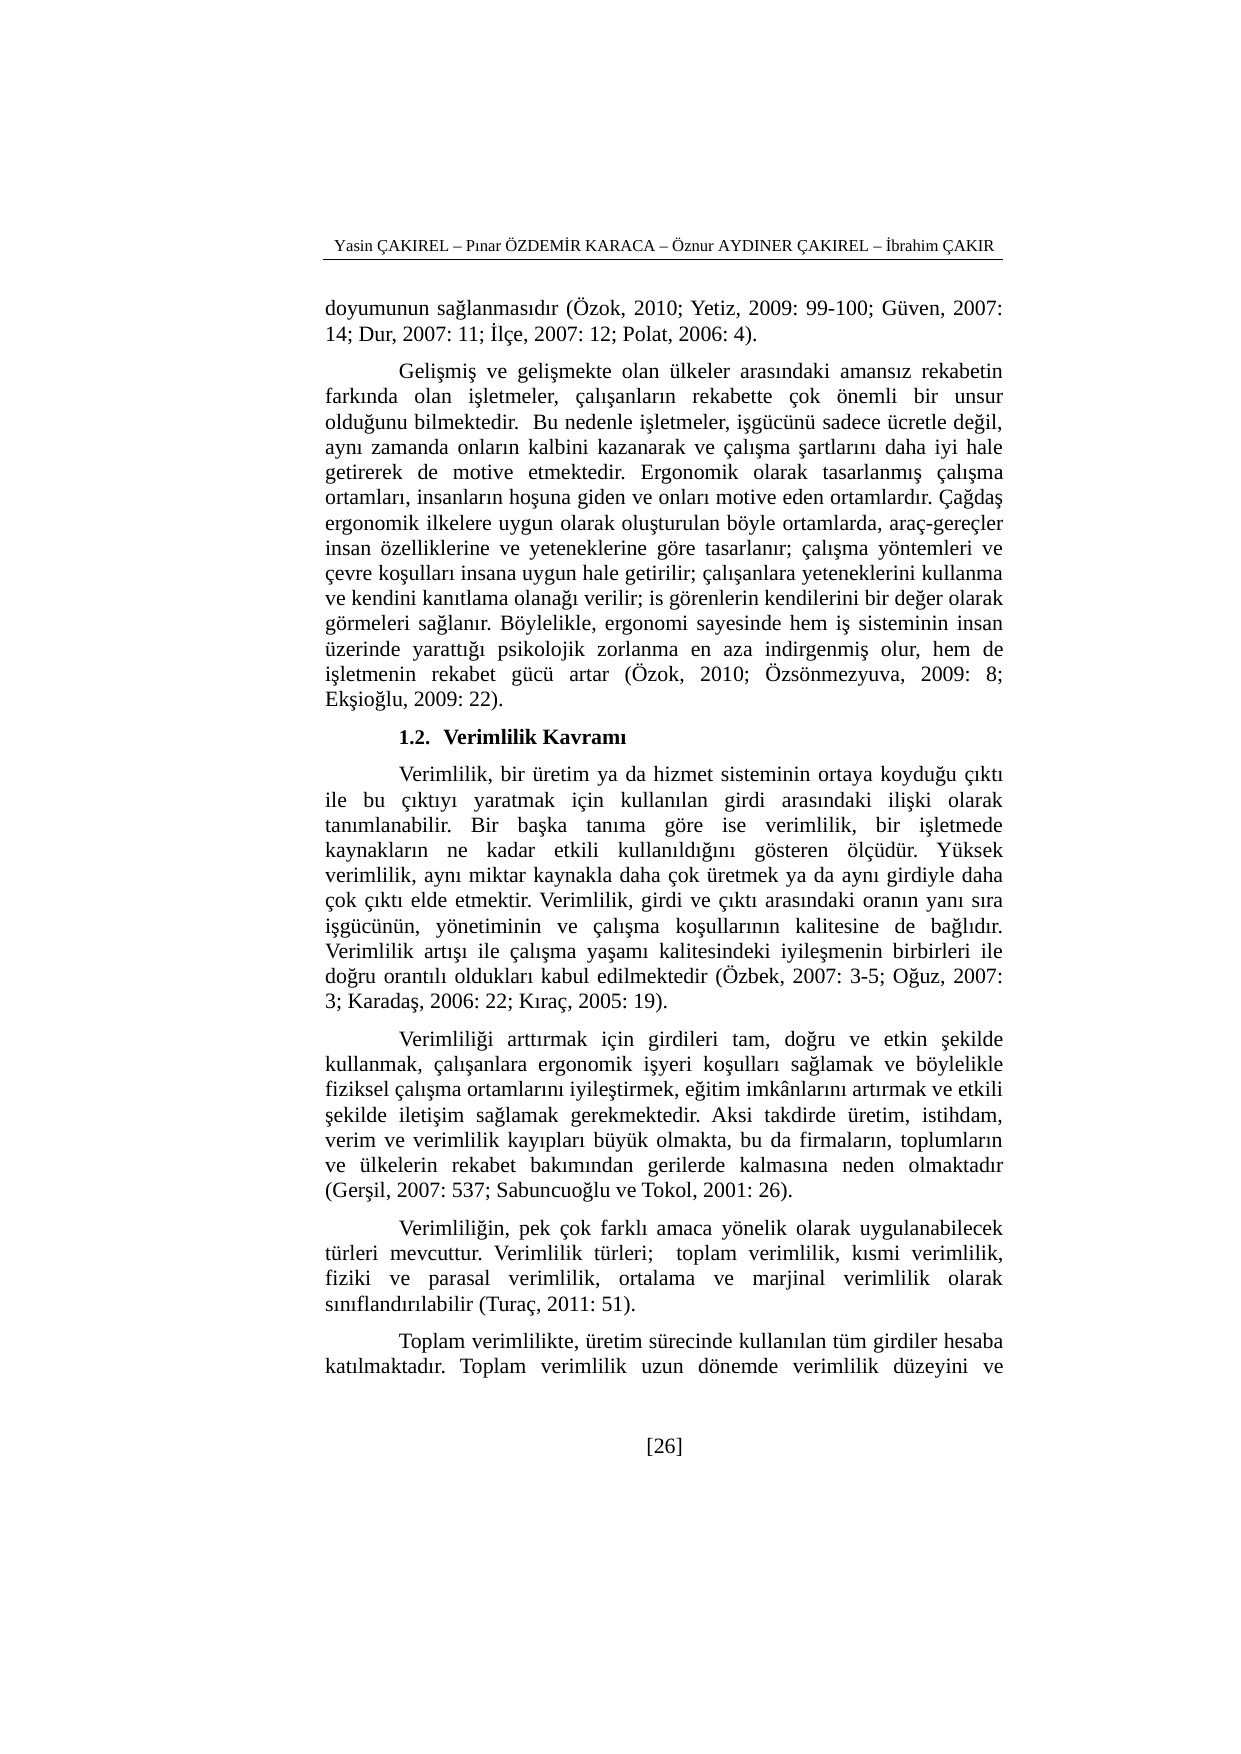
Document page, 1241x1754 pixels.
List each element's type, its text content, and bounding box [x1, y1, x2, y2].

text Verimliliği arttırmak için girdileri tam, doğru ve etkin şekilde kullanmak, çalışanlara ergonomik işyeri koşulları sağlamak ve böylelikle fiziksel çalışma ortamlarını iyileştirmek, eğitim imkânlarını artırmak ve etkili şekilde iletişim sağlamak gerekmektedir. Aksi takdirde üretim, istihdam, verim ve verimlilik kayıpları büyük olmakta, bu da firmaların, toplumların ve ülkelerin rekabet bakımından gerilerde kalmasına neden olmaktadır (Gerşil, 2007: 537; Sabuncuoğlu ve Tokol, 2001: 26). [325, 1026, 1004, 1202]
text Verimlilik, bir üretim ya da hizmet sisteminin ortaya koyduğu çıktı ile bu çıktıyı yaratmak için kullanılan girdi arasındaki ilişki olarak tanımlanabilir. Bir başka tanıma göre ise verimlilik, bir işletmede kaynakların ne kadar etkili kullanıldığını gösteren ölçüdür. Yüksek verimlilik, aynı miktar kaynakla daha çok üretmek ya da aynı girdiyle daha çok çıktı elde etmektir. Verimlilik, girdi ve çıktı arasındaki oranın yanı sıra işgücünün, yönetiminin ve çalışma koşullarının kalitesine de bağlıdır. Verimlilik artışı ile çalışma yaşamı kalitesindeki iyileşmenin birbirleri ile doğru orantılı oldukları kabul edilmektedir (Özbek, 2007: 3-5; Oğuz, 2007: 3; Karadaş, 2006: 22; Kıraç, 2005: 19). [325, 761, 1004, 1013]
text Verimliliğin, pek çok farklı amaca yönelik olarak uygulanabilecek türleri mevcuttur. Verimlilik türleri; toplam verimlilik, kısmi verimlilik, fiziki ve parasal verimlilik, ortalama ve marjinal verimlilik olarak sınıflandırılabilir (Turaç, 2011: 51). [325, 1215, 1004, 1316]
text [325, 295, 1004, 346]
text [325, 1328, 1004, 1379]
text Gelişmiş ve gelişmekte olan ülkeler arasındaki amansız rekabetin farkında olan işletmeler, çalışanların rekabette çok önemli bir unsur olduğunu bilmektedir. Bu nedenle işletmeler, işgücünü sadece ücretle değil, aynı zamanda onların kalbini kazanarak ve çalışma şartlarını daha iyi hale getirerek de motive etmektedir. Ergonomik olarak tasarlanmış çalışma ortamları, insanların hoşuna giden ve onları motive eden ortamlardır. Çağdaş ergonomik ilkelere uygun olarak oluşturulan böyle ortamlarda, araç-gereçler insan özelliklerine ve yeteneklerine göre tasarlanır; çalışma yöntemleri ve çevre koşulları insana uygun hale getirilir; çalışanlara yeteneklerini kullanma ve kendini kanıtlama olanağı verilir; is görenlerin kendilerini bir değer olarak görmeleri sağlanır. Böylelikle, ergonomi sayesinde hem iş sisteminin insan üzerinde yarattığı psikolojik zorlanma en aza indirgenmiş olur, hem de işletmenin rekabet gücü artar (Özok, 2010; Özsönmezyuva, 2009: 8; Ekşioğlu, 2009: 22). [325, 358, 1004, 711]
list Verimlilik Kavramı [325, 724, 1004, 749]
